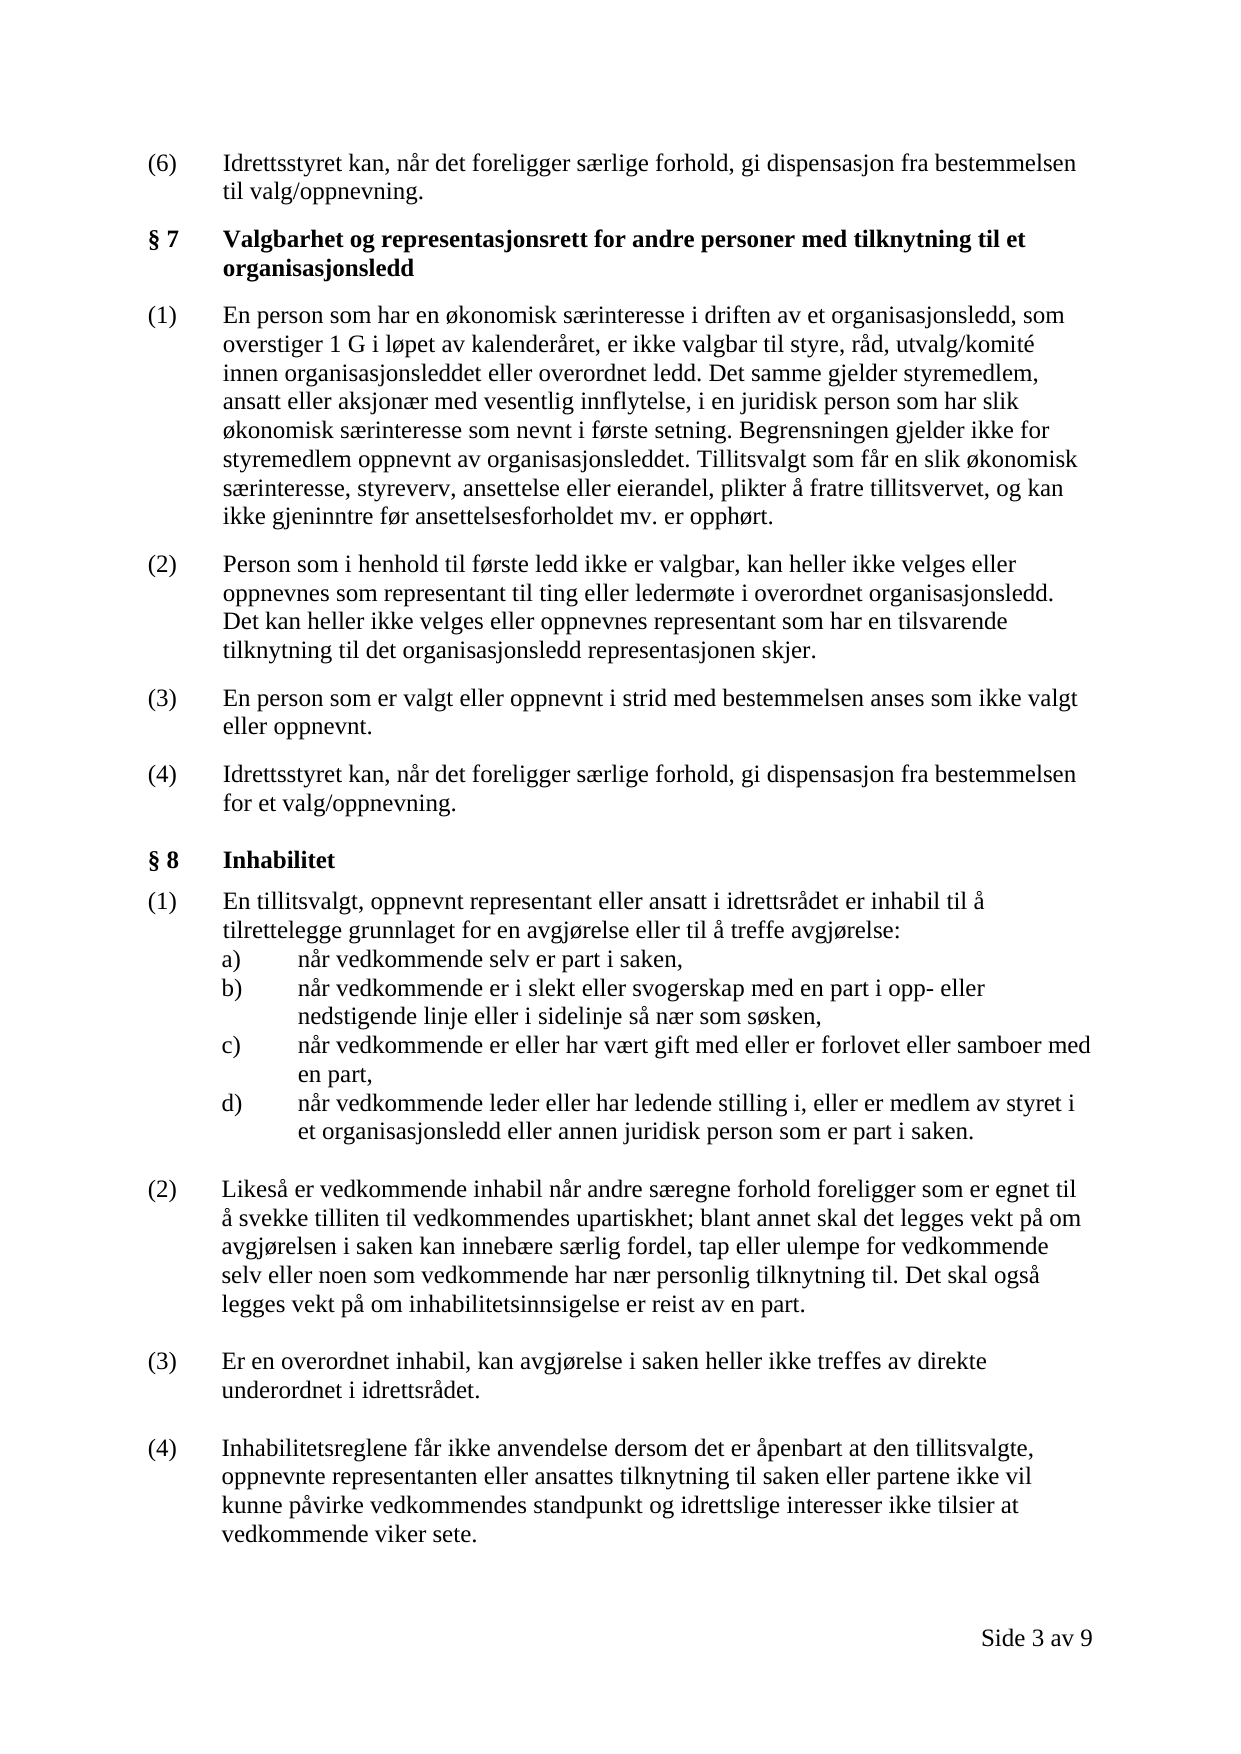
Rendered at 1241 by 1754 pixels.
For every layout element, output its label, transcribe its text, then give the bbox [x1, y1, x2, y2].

text (3) En person som er valgt eller oppnevnt i strid med bestemmelsen anses som ikke valgt eller oppnevnt. [148, 683, 1093, 740]
text (1) En person som har en økonomisk særinteresse i driften av et organisasjonsledd, som overstiger 1 G i løpet av kalenderåret, er ikke valgbar til styre, råd, utvalg/komité innen organisasjonsleddet eller overordnet ledd. Det samme gjelder styremedlem, ansatt eller aksjonær med vesentlig innflytelse, i en juridisk person som har slik økonomisk særinteresse som nevnt i første setning. Begrensningen gjelder ikke for styremedlem oppnevnt av organisasjonsleddet. Tillitsvalgt som får en slik økonomisk særinteresse, styreverv, ansettelse eller eierandel, plikter å fratre tillitsvervet, og kan ikke gjeninntre før ansettelsesforholdet mv. er opphørt. [148, 300, 1093, 530]
text § 7 Valgbarhet og representasjonsrett for andre personer med tilknytning til et organisasjonsledd [148, 224, 1093, 281]
text (4) Idrettsstyret kan, når det foreligger særlige forhold, gi dispensasjon fra bestemmelsen for et valg/oppnevning. [148, 759, 1093, 816]
text c) når vedkommende er eller har vært gift med eller er forlovet eller samboer med en part, [221, 1030, 1093, 1088]
text d) når vedkommende leder eller har ledende stilling i, eller er medlem av styret i et organisasjonsledd eller annen juridisk person som er part i saken. [221, 1088, 1093, 1145]
text (3) Er en overordnet inhabil, kan avgjørelse i saken heller ikke treffes av direkte underordnet i idrettsrådet. [148, 1346, 1093, 1404]
text b) når vedkommende er i slekt eller svogerskap med en part i opp- eller nedstigende linje eller i sidelinje så nær som søsken, [221, 973, 1093, 1030]
text (2) Likeså er vedkommende inhabil når andre særegne forhold foreligger som er egnet til å svekke tilliten til vedkommendes upartiskhet; blant annet skal det legges vekt på om avgjørelsen i saken kan innebære særlig fordel, tap eller ulempe for vedkommende selv eller noen som vedkommende har nær personlig tilknytning til. Det skal også legges vekt på om inhabilitetsinnsigelse er reist av en part. [148, 1174, 1093, 1318]
text § 8 Inhabilitet [148, 845, 1093, 874]
text (2) Person som i henhold til første ledd ikke er valgbar, kan heller ikke velges eller oppnevnes som representant til ting eller ledermøte i overordnet organisasjonsledd. Det kan heller ikke velges eller oppnevnes representant som har en tilsvarende tilknytning til det organisasjonsledd representasjonen skjer. [148, 549, 1093, 664]
text (1) En tillitsvalgt, oppnevnt representant eller ansatt i idrettsrådet er inhabil til å tilrettelegge grunnlaget for en avgjørelse eller til å treffe avgjørelse: [148, 886, 1093, 944]
text (4) Inhabilitetsreglene får ikke anvendelse dersom det er åpenbart at den tillitsvalgte, oppnevnte representanten eller ansattes tilknytning til saken eller partene ikke vil kunne påvirke vedkommendes standpunkt og idrettslige interesser ikke tilsier at vedkommende viker sete. [148, 1433, 1093, 1548]
text a) når vedkommende selv er part i saken, [148, 944, 1093, 973]
text (6) Idrettsstyret kan, når det foreligger særlige forhold, gi dispensasjon fra bestemmelsen til valg/oppnevning. [148, 148, 1093, 205]
